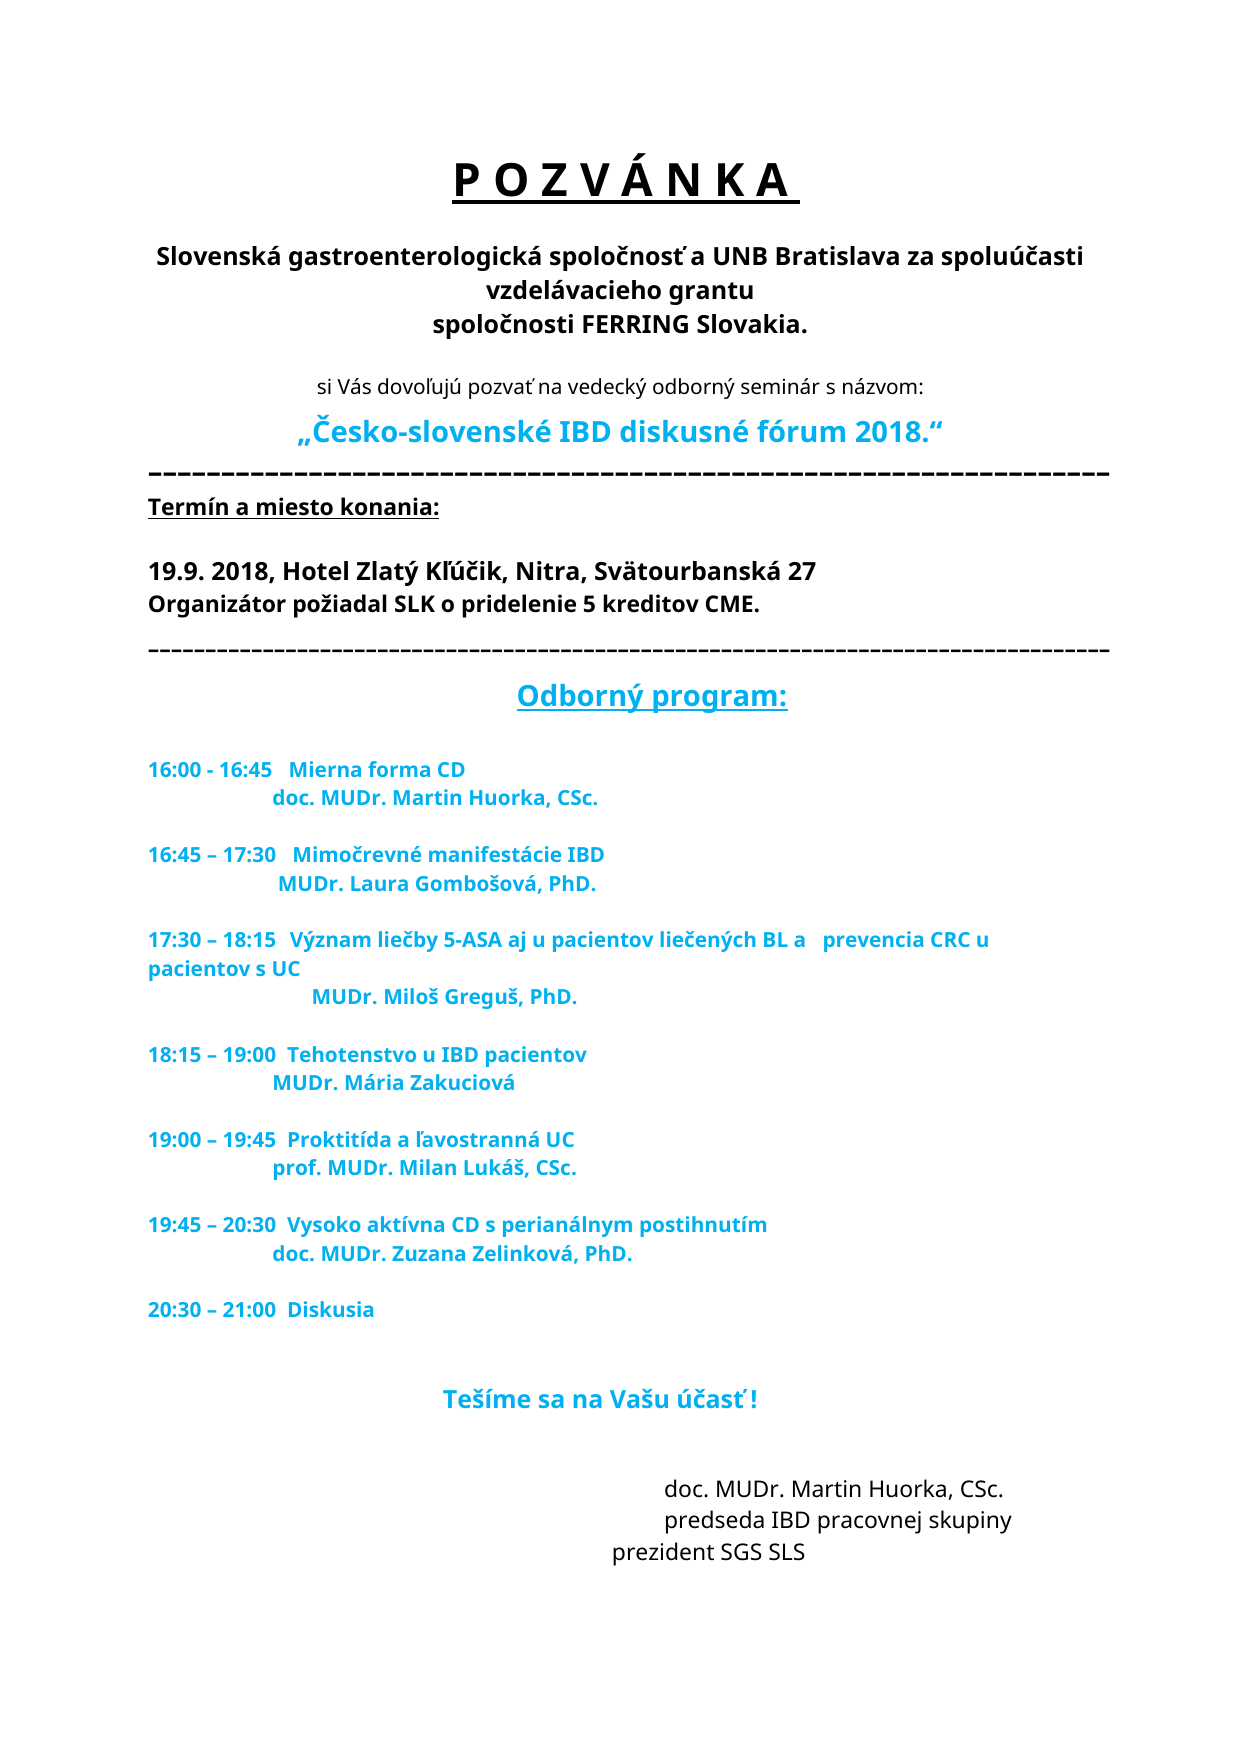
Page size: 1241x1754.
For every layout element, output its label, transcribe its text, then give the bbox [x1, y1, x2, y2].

text Organizátor požiadal SLK o pridelenie 5 kreditov CME. [148, 588, 1093, 619]
text si Vás dovoľujú pozvať na vedecký odborný seminár s názvom: [148, 372, 1093, 400]
text P O Z V Á N K A [148, 148, 1093, 210]
text 20:30 – 21:00 Diskusia [148, 1296, 1093, 1324]
text 16:45 – 17:30 Mimočrevné manifestácie IBD [148, 840, 1093, 869]
text MUDr. Laura Gombošová, PhD. [148, 869, 1093, 897]
text predseda IBD pracovnej skupiny [148, 1504, 1137, 1535]
text doc. MUDr. Zuzana Zelinková, PhD. [148, 1239, 1093, 1267]
text 19.9. 2018, Hotel Zlatý Kľúčik, Nitra, Svätourbanská 27 [148, 553, 1093, 588]
text doc. MUDr. Martin Huorka, CSc. [590, 1473, 1137, 1504]
text doc. MUDr. Martin Huorka, CSc. [148, 783, 1093, 812]
text prezident SGS SLS [148, 1535, 1137, 1567]
text „Česko-slovenské IBD diskusné fórum 2018.“ [148, 412, 1093, 451]
text Slovenská gastroenterologická spoločnosť a UNB Bratislava za spoluúčasti vzdelávacieho grantu [148, 238, 1093, 307]
text Odborný program: [443, 676, 1093, 715]
text MUDr. Mária Zakuciová [148, 1068, 1093, 1097]
text Tešíme sa na Vašu účasť ! [369, 1382, 1137, 1416]
text prof. MUDr. Milan Lukáš, CSc. [148, 1153, 1093, 1182]
text 17:30 – 18:15 Význam liečby 5-ASA aj u pacientov liečených BL a prevencia CRC u pacientov s UC [148, 926, 1093, 982]
text MUDr. Miloš Greguš, PhD. [148, 982, 1093, 1011]
text –––––––––––––––––––––––––––––––––––––––––––––––––––––––––––––––––––––––––––––––––––– [148, 633, 1122, 664]
text Termín a miesto konania: [148, 491, 1093, 522]
text –––––––––––––––––––––––––––––––––––––––––––––––––––––––––––––––––– [148, 451, 1122, 491]
text spoločnosti FERRING Slovakia. [148, 307, 1093, 341]
text 16:00 - 16:45 Mierna forma CD [148, 755, 1093, 783]
text 19:00 – 19:45 Proktitída a ľavostranná UC [148, 1125, 1093, 1153]
text 18:15 – 19:00 Tehotenstvo u IBD pacientov [148, 1040, 1093, 1068]
text 19:45 – 20:30 Vysoko aktívna CD s perianálnym postihnutím [148, 1210, 1093, 1239]
